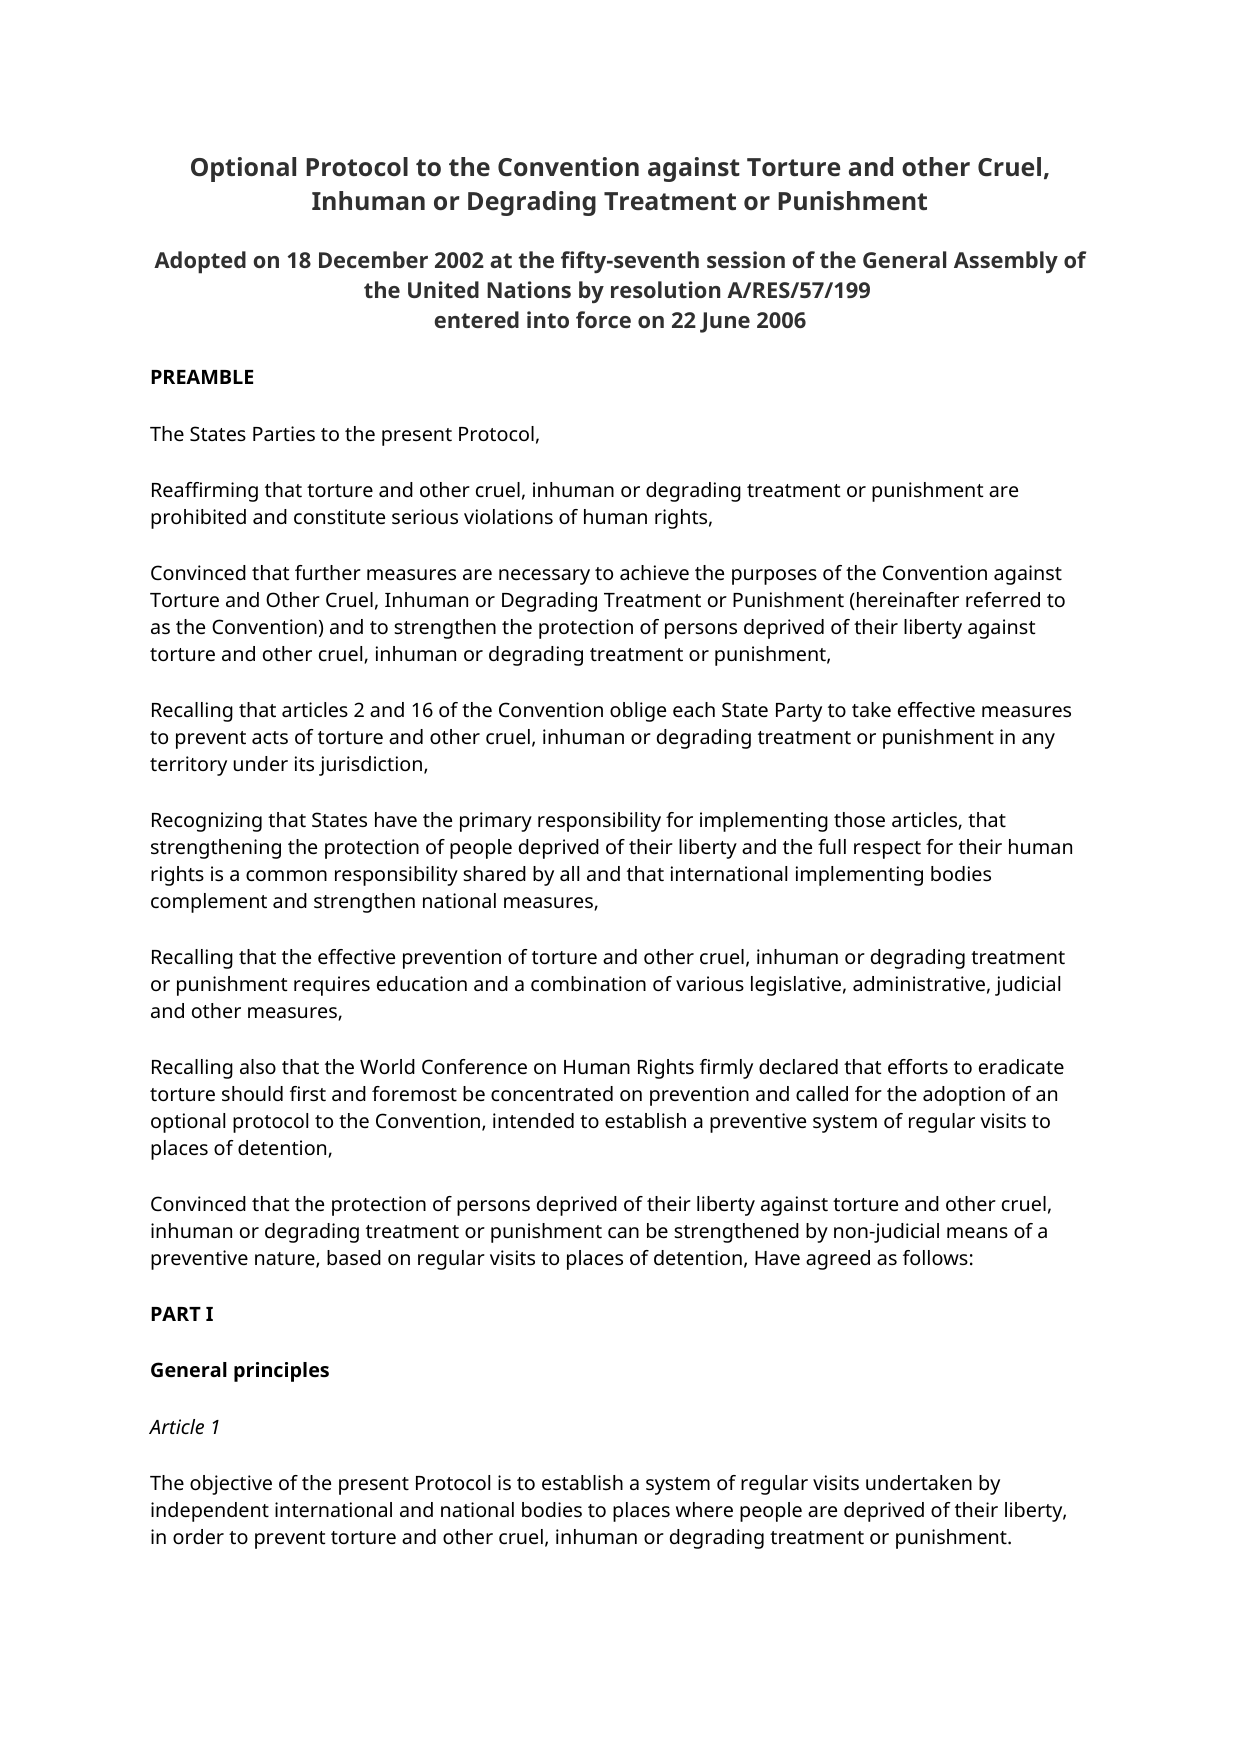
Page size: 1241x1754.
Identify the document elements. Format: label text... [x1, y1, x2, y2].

text General principles [150, 1357, 1090, 1384]
text Recalling that the effective prevention of torture and other cruel, inhuman or degrading treatment or punishment requires education and a combination of various legislative, administrative, judicial and other measures, [150, 943, 1090, 1024]
text Optional Protocol to the Convention against Torture and other Cruel, Inhuman or Degrading Treatment or Punishment [150, 150, 1090, 218]
text Recognizing that States have the primary responsibility for implementing those articles, that strengthening the protection of people deprived of their liberty and the full respect for their human rights is a common responsibility shared by all and that international implementing bodies complement and strengthen national measures, [150, 806, 1090, 914]
text Convinced that the protection of persons deprived of their liberty against torture and other cruel, inhuman or degrading treatment or punishment can be strengthened by non-judicial means of a preventive nature, based on regular visits to places of detention, Have agreed as follows: [150, 1191, 1090, 1271]
text Recalling that articles 2 and 16 of the Convention oblige each State Party to take effective measures to prevent acts of torture and other cruel, inhuman or degrading treatment or punishment in any territory under its jurisdiction, [150, 696, 1090, 777]
text PART I [150, 1301, 1090, 1328]
text Recalling also that the World Conference on Human Rights firmly declared that efforts to eradicate torture should first and foremost be concentrated on prevention and called for the adoption of an optional protocol to the Convention, intended to establish a preventive system of regular visits to places of detention, [150, 1053, 1090, 1161]
text Adopted on 18 December 2002 at the fifty-seventh session of the General Assembly of the United Nations by resolution A/RES/57/199 entered into force on 22 June 2006 [150, 245, 1090, 334]
text Article 1 [150, 1413, 1090, 1440]
text Convinced that further measures are necessary to achieve the purposes of the Convention against Torture and Other Cruel, Inhuman or Degrading Treatment or Punishment (hereinafter referred to as the Convention) and to strengthen the protection of persons deprived of their liberty against torture and other cruel, inhuman or degrading treatment or punishment, [150, 559, 1090, 667]
text The States Parties to the present Protocol, [150, 420, 1090, 447]
text The objective of the present Protocol is to establish a system of regular visits undertaken by independent international and national bodies to places where people are deprived of their liberty, in order to prevent torture and other cruel, inhuman or degrading treatment or punishment. [150, 1469, 1090, 1550]
text Reaffirming that torture and other cruel, inhuman or degrading treatment or punishment are prohibited and constitute serious violations of human rights, [150, 476, 1090, 530]
text PREAMBLE [150, 364, 1090, 391]
